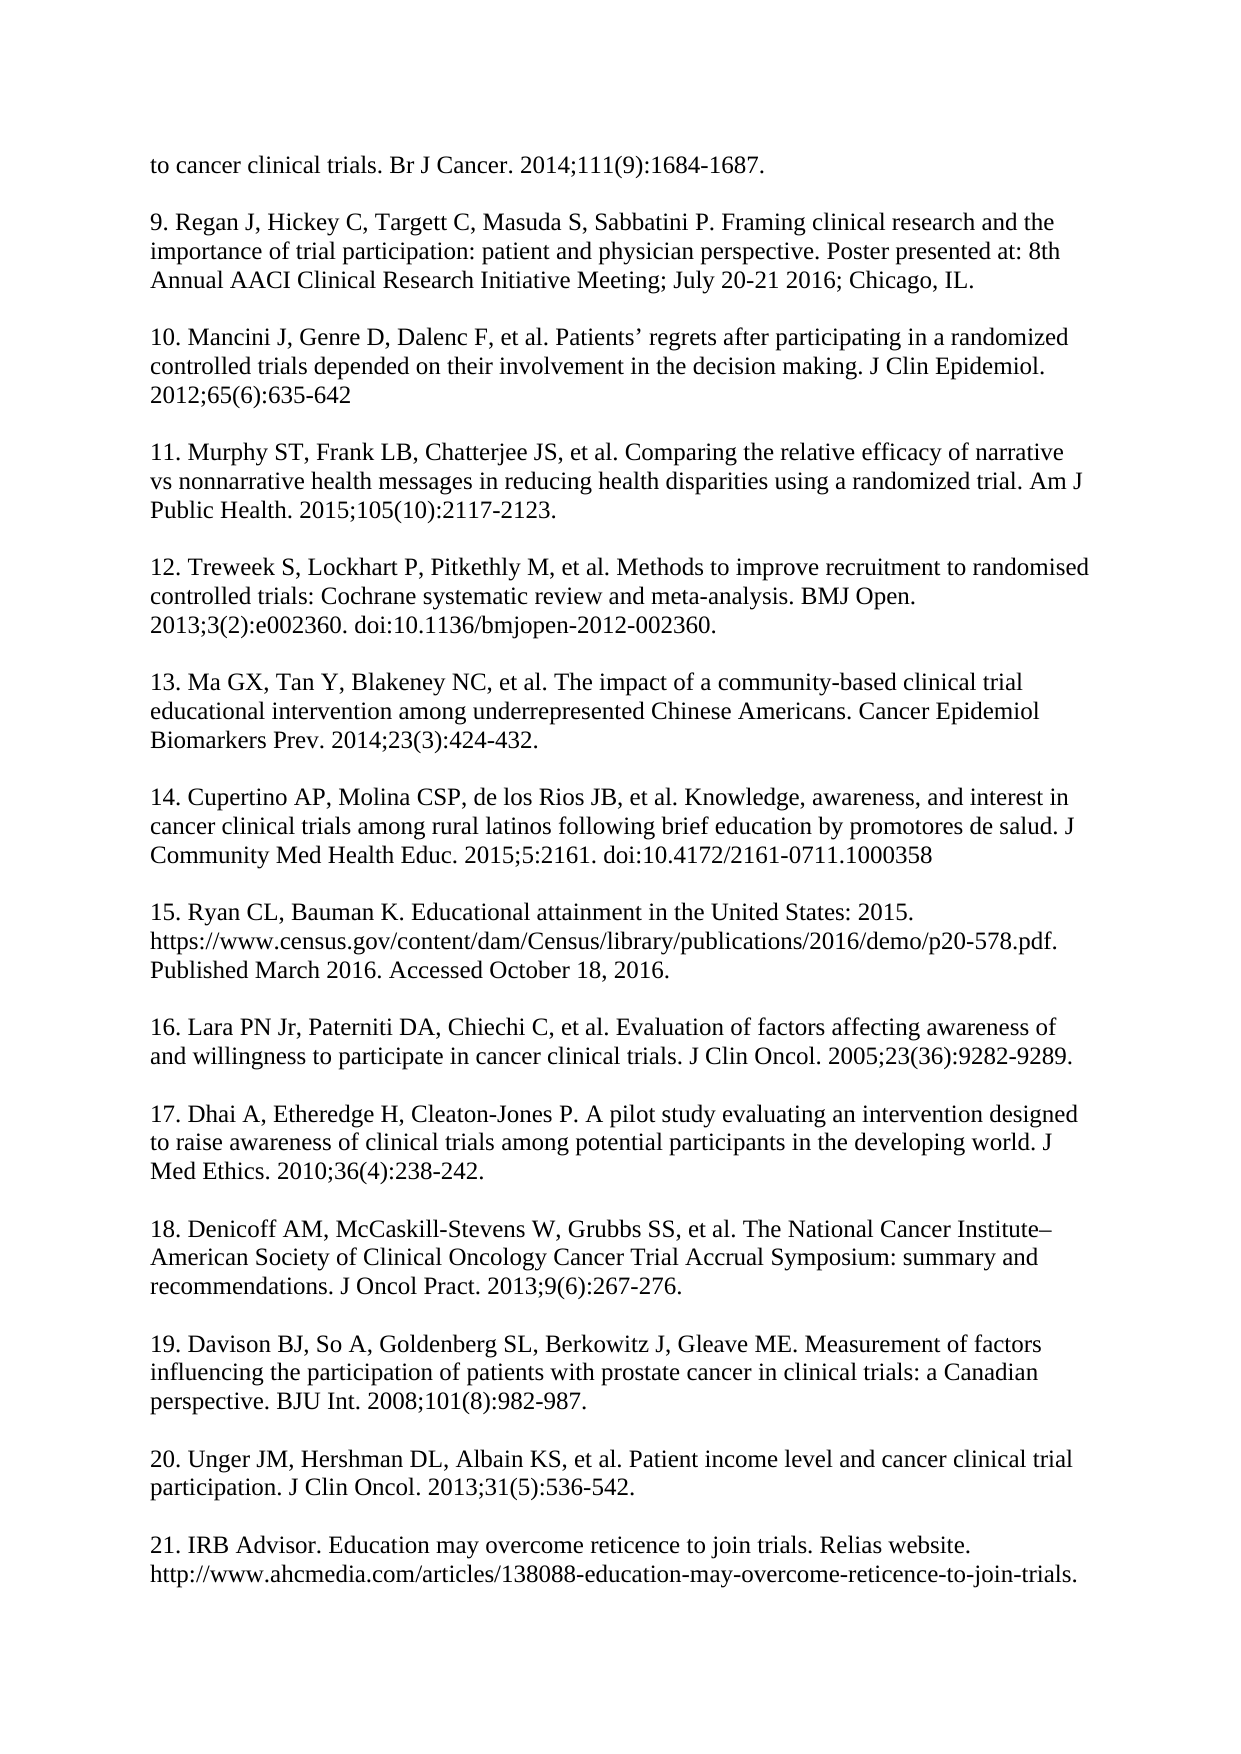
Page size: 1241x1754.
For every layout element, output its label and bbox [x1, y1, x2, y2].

text [150, 150, 1090, 1587]
